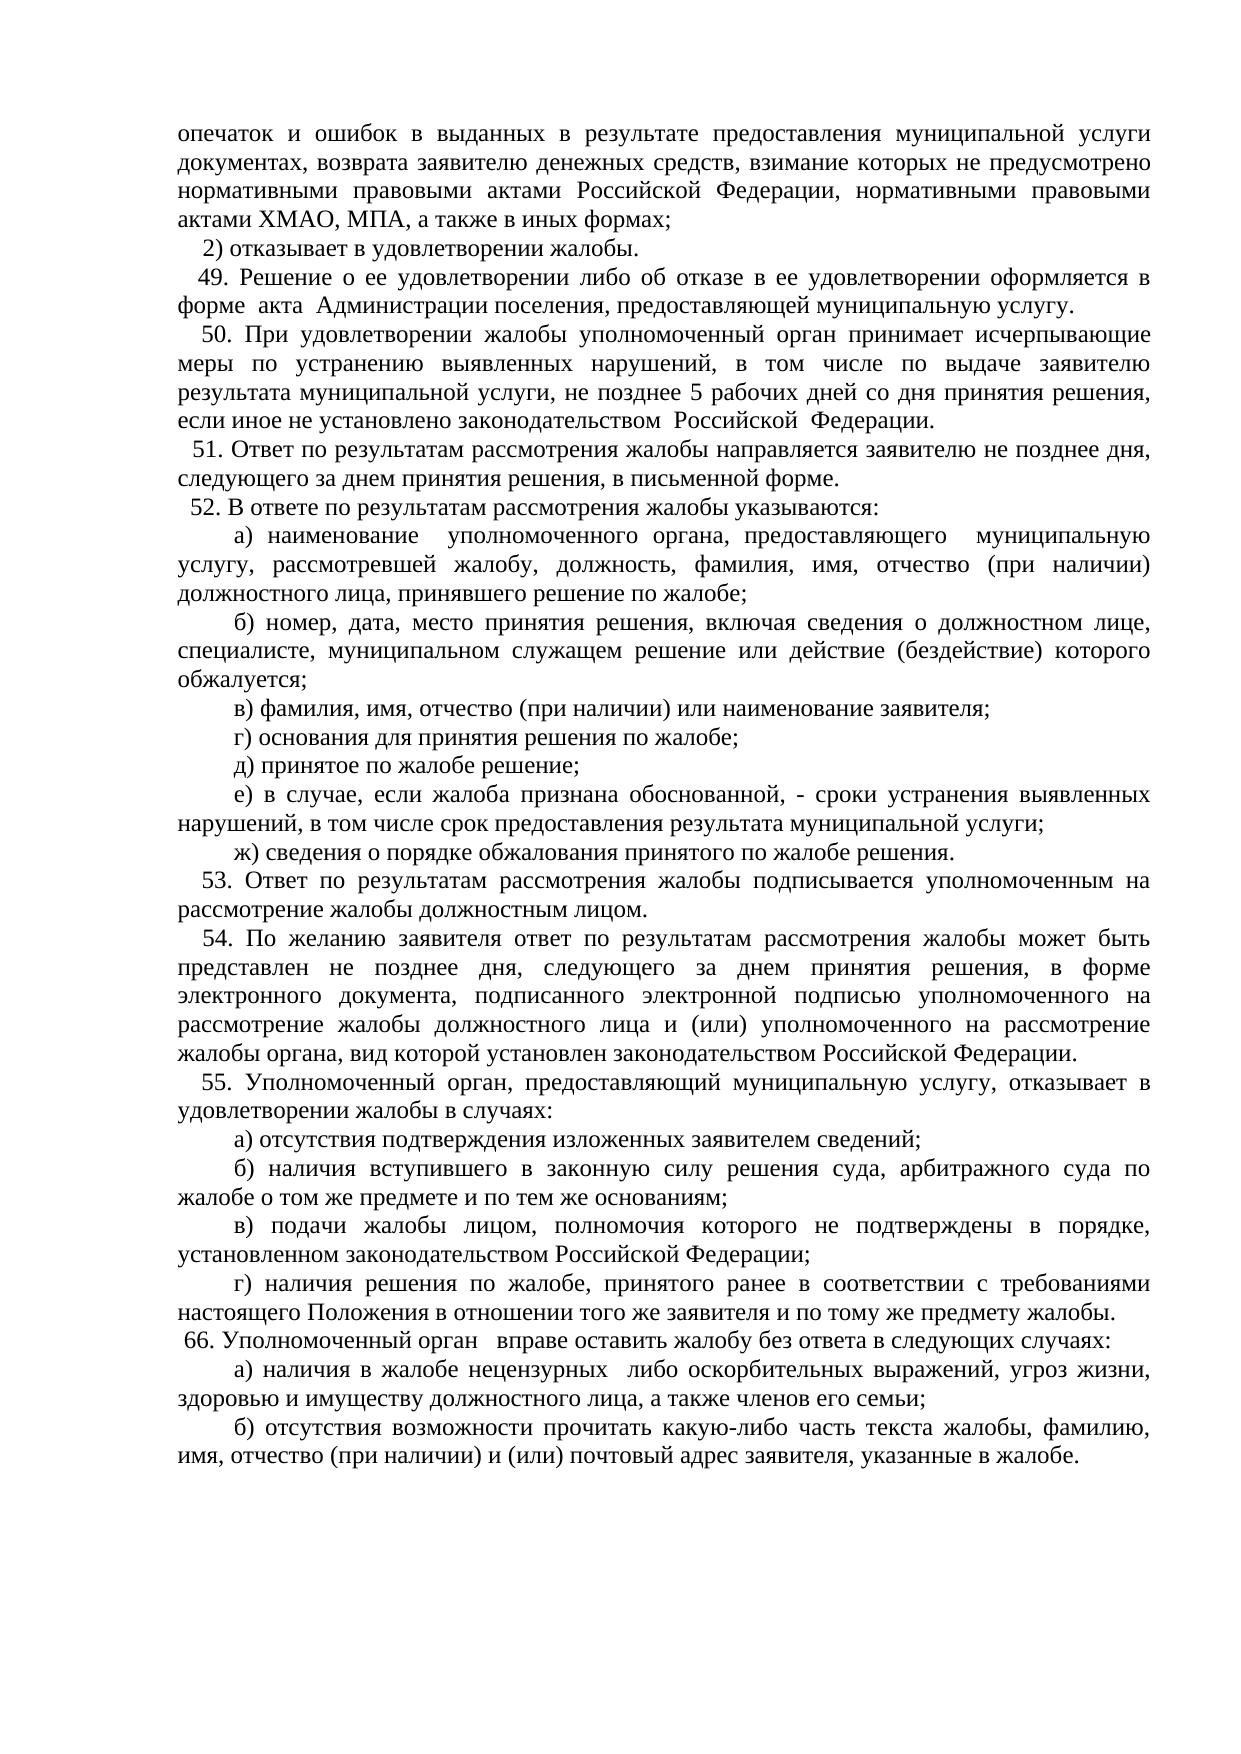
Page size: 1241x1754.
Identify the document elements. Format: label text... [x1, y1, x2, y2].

text 49. Решение о ее удовлетворении либо об отказе в ее удовлетворении оформляется в форме акта Администрации поселения, предоставляющей муниципальную услугу. [177, 262, 1152, 319]
text д) принятое по жалобе решение; [177, 751, 1152, 779]
text ж) сведения о порядке обжалования принятого по жалобе решения. [177, 837, 1152, 866]
text а) наличия в жалобе нецензурных либо оскорбительных выражений, угроз жизни, здоровью и имуществу должностного лица, а также членов его семьи; [177, 1354, 1152, 1412]
text а) наименование уполномоченного органа, предоставляющего муниципальную услугу, рассмотревшей жалобу, должность, фамилия, имя, отчество (при наличии) должностного лица, принявшего решение по жалобе; [177, 521, 1152, 607]
text в) фамилия, имя, отчество (при наличии) или наименование заявителя; [177, 693, 1152, 722]
text б) отсутствия возможности прочитать какую-либо часть текста жалобы, фамилию, имя, отчество (при наличии) и (или) почтовый адрес заявителя, указанные в жалобе. [177, 1412, 1152, 1469]
text б) наличия вступившего в законную силу решения суда, арбитражного суда по жалобе о том же предмете и по тем же основаниям; [177, 1153, 1152, 1211]
text е) в случае, если жалоба признана обоснованной, - сроки устранения выявленных нарушений, в том числе срок предоставления результата муниципальной услуги; [177, 779, 1152, 837]
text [177, 118, 1152, 233]
text б) номер, дата, место принятия решения, включая сведения о должностном лице, специалисте, муниципальном служащем решение или действие (бездействие) которого обжалуется; [177, 607, 1152, 693]
text 52. В ответе по результатам рассмотрения жалобы указываются: [177, 492, 1152, 521]
text 51. Ответ по результатам рассмотрения жалобы направляется заявителю не позднее дня, следующего за днем принятия решения, в письменной форме. [177, 434, 1152, 492]
text 53. Ответ по результатам рассмотрения жалобы подписывается уполномоченным на рассмотрение жалобы должностным лицом. [177, 866, 1152, 923]
text г) наличия решения по жалобе, принятого ранее в соответствии с требованиями настоящего Положения в отношении того же заявителя и по тому же предмету жалобы. [177, 1268, 1152, 1326]
text 66. Уполномоченный орган вправе оставить жалобу без ответа в следующих случаях: [177, 1326, 1152, 1354]
text 50. При удовлетворении жалобы уполномоченный орган принимает исчерпывающие меры по устранению выявленных нарушений, в том числе по выдаче заявителю результата муниципальной услуги, не позднее 5 рабочих дней со дня принятия решения, если иное не установлено законодательством Российской Федерации. [177, 319, 1152, 434]
text 54. По желанию заявителя ответ по результатам рассмотрения жалобы может быть представлен не позднее дня, следующего за днем принятия решения, в форме электронного документа, подписанного электронной подписью уполномоченного на рассмотрение жалобы должностного лица и (или) уполномоченного на рассмотрение жалобы органа, вид которой установлен законодательством Российской Федерации. [177, 923, 1152, 1067]
text а) отсутствия подтверждения изложенных заявителем сведений; [177, 1124, 1152, 1153]
text 2) отказывает в удовлетворении жалобы. [177, 233, 1152, 262]
text в) подачи жалобы лицом, полномочия которого не подтверждены в порядке, установленном законодательством Российской Федерации; [177, 1211, 1152, 1268]
text г) основания для принятия решения по жалобе; [177, 722, 1152, 751]
text 55. Уполномоченный орган, предоставляющий муниципальную услугу, отказывает в удовлетворении жалобы в случаях: [177, 1067, 1152, 1124]
